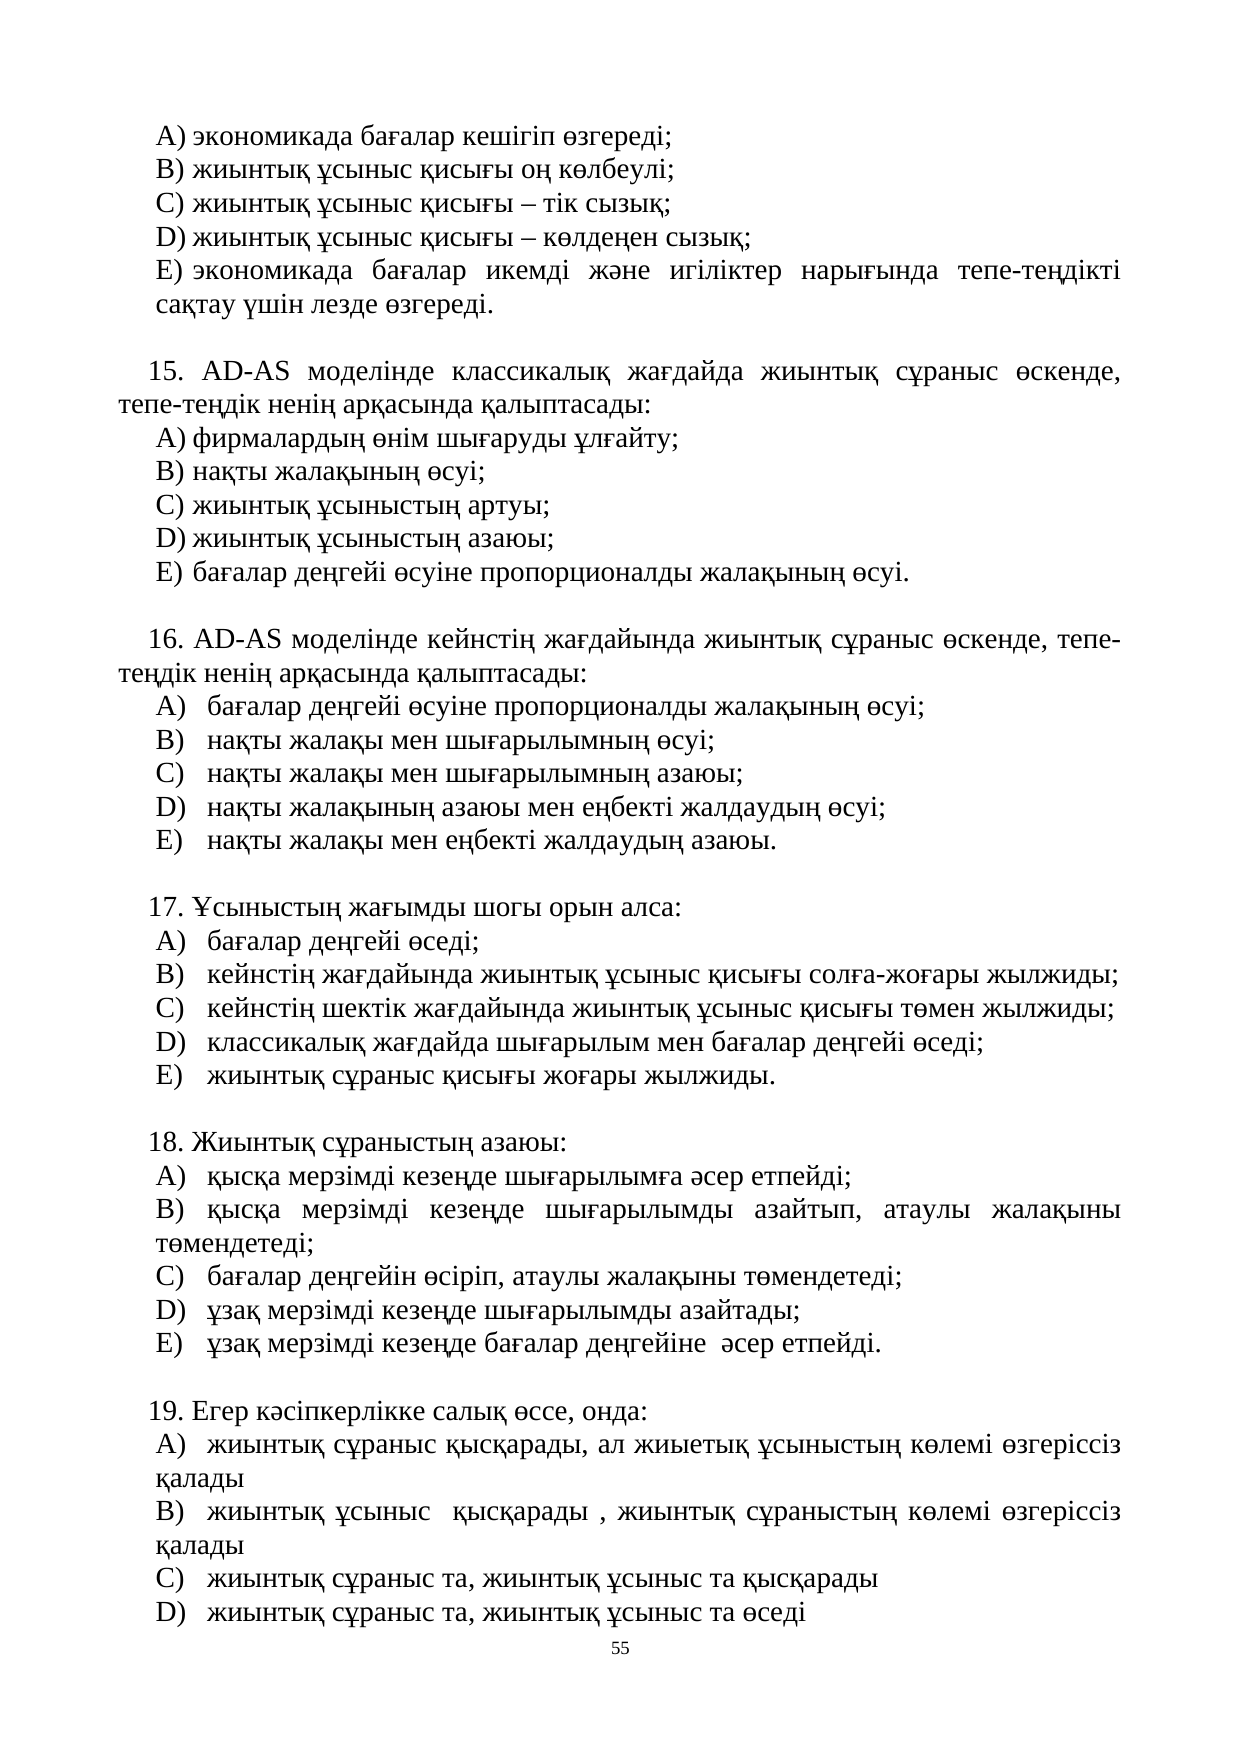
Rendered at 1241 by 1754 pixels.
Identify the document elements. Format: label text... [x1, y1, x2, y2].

list кейнстің шектік жағдайында жиынтық ұсыныс қисығы төмен жылжиды; [155, 990, 1122, 1024]
list нақты жалақы мен шығарылымның азаюы; [155, 755, 1122, 789]
list нақты жалақының өсуі; [155, 453, 1122, 487]
list бағалар деңгейін өсіріп, атаулы жалақыны төмендетеді; [155, 1258, 1122, 1292]
list жиынтық ұсыныс қисығы – көлдеңен сызық; [155, 219, 1122, 252]
list бағалар деңгейі өсуіне пропорционалды жалақының өсуі. [155, 554, 1122, 588]
text 18. Жиынтық сұраныстың азаюы: [118, 1124, 1122, 1158]
list қысқа мерзімді кезеңде шығарылымға әсер етпейді; [155, 1158, 1122, 1191]
list қысқа мерзімді кезеңде шығарылымды азайтып, атаулы жалақыны төмендетеді; [155, 1191, 1122, 1258]
list жиынтық сұраныс қисығы жоғары жылжиды. [155, 1057, 1122, 1091]
list ұзақ мерзімді кезеңде шығарылымды азайтады; [155, 1292, 1122, 1326]
list жиынтық ұсыныс қисығы – тік сызық; [155, 185, 1122, 219]
list жиынтық сұраныс қысқарады, ал жиыетық ұсыныстың көлемі өзгеріссіз қалады [155, 1426, 1122, 1493]
list экономикада бағалар икемді және игіліктер нарығында тепе-теңдікті сақтау үшін лезде өзгереді. [155, 252, 1122, 319]
text 19. Егер кәсіпкерлікке салық өссе, онда: [118, 1393, 1122, 1426]
list жиынтық сұраныс та, жиынтық ұсыныс та қысқарады [155, 1560, 1122, 1594]
list экономикада бағалар кешігіп өзгереді; [155, 118, 1122, 152]
list кейнстің жағдайында жиынтық ұсыныс қисығы солға-жоғары жылжиды; [155, 957, 1122, 990]
text 15. AD-AS моделінде классикалық жағдайда жиынтық сұраныс өскенде, тепе-теңдік ненің арқасында қалыптасады: [118, 353, 1122, 420]
list классикалық жағдайда шығарылым мен бағалар деңгейі өседі; [155, 1024, 1122, 1057]
text 16. AD-AS моделінде кейнстің жағдайында жиынтық сұраныс өскенде, тепе-теңдік ненің арқасында қалыптасады: [118, 621, 1122, 688]
list нақты жалақы мен еңбекті жалдаудың азаюы. [155, 822, 1122, 856]
list жиынтық ұсыныстың азаюы; [155, 521, 1122, 554]
list нақты жалақының азаюы мен еңбекті жалдаудың өсуі; [155, 789, 1122, 822]
list фирмалардың өнім шығаруды ұлғайту; [155, 420, 1122, 453]
list жиынтық ұсыныс қысқарады , жиынтық сұраныстың көлемі өзгеріссіз қалады [155, 1493, 1122, 1560]
list бағалар деңгейі өсуіне пропорционалды жалақының өсуі; [155, 688, 1122, 722]
list жиынтық сұраныс та, жиынтық ұсыныс та өседі [155, 1594, 1122, 1627]
list жиынтық ұсыныстың артуы; [155, 487, 1122, 521]
text 17. Ұсыныстың жағымды шогы орын алса: [118, 889, 1122, 923]
list нақты жалақы мен шығарылымның өсуі; [155, 722, 1122, 755]
list жиынтық ұсыныс қисығы оң көлбеулі; [155, 152, 1122, 185]
list бағалар деңгейі өседі; [155, 923, 1122, 957]
list ұзақ мерзімді кезеңде бағалар деңгейіне әсер етпейді. [155, 1326, 1122, 1359]
